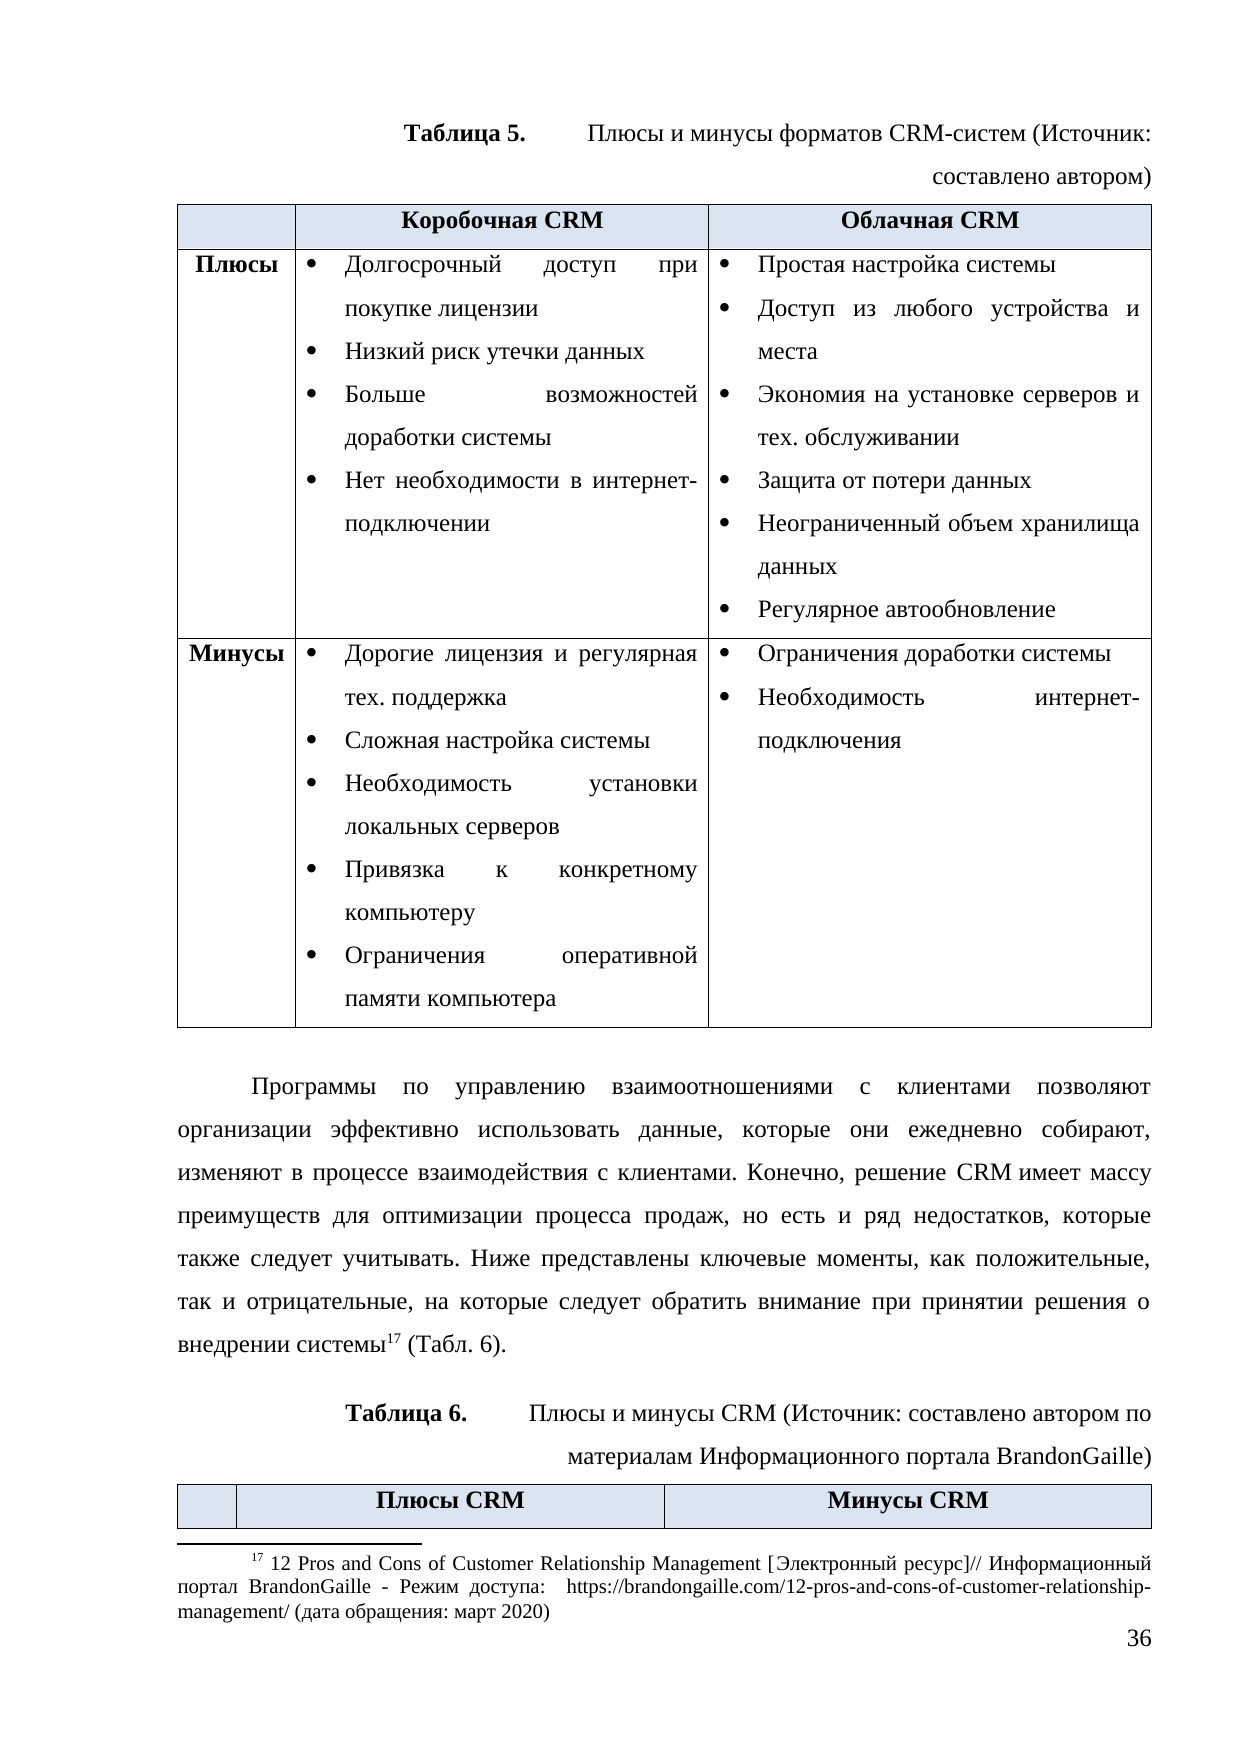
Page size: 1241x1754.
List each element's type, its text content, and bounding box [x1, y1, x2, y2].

table_header Плюсы CRM [237, 1485, 664, 1528]
table_header [178, 205, 295, 248]
table_cell Ограничения доработки системы Необходимость интернет-подключения [709, 639, 1151, 1027]
table_header Коробочная CRM [296, 205, 708, 248]
table_cell Простая настройка системы Доступ из любого устройства и места Экономия на установке серверов и тех. обслуживании Защита от потери данных Неограниченный объем хранилища данных Регулярное автообновление [709, 250, 1151, 637]
table_cell Плюсы [178, 250, 295, 637]
text Плюсы и минусы форматов CRM-систем (Источник: составлено автором) [289, 118, 1152, 190]
table_header Минусы CRM [665, 1485, 1151, 1528]
text Плюсы и минусы CRM (Источник: составлено автором по материалам Информационного портала BrandonGaille) [289, 1398, 1152, 1469]
table_cell Долгосрочный доступ при покупке лицензии Низкий риск утечки данных Больше возможностей доработки системы Нет необходимости в интернет-подключении [296, 250, 708, 637]
table_cell Минусы [178, 639, 295, 1027]
table_header Облачная CRM [709, 205, 1151, 248]
table_cell Дорогие лицензия и регулярная тех. поддержка Сложная настройка системы Необходимость установки локальных серверов Привязка к конкретному компьютеру Ограничения оперативной памяти компьютера [296, 639, 708, 1027]
text Программы по управлению взаимоотношениями с клиентами позволяют организации эффективно использовать данные, которые они ежедневно собирают, изменяют в процессе взаимодействия с клиентами. Конечно, решение CRM имеет массу преимуществ для оптимизации процесса продаж, но есть и ряд недостатков, которые также следует учитывать. Ниже представлены ключевые моменты, как положительные, так и отрицательные, на которые следует обратить внимание при принятии решения о внедрении системы (Табл. 6). [177, 1071, 1152, 1358]
table_header [178, 1485, 236, 1528]
